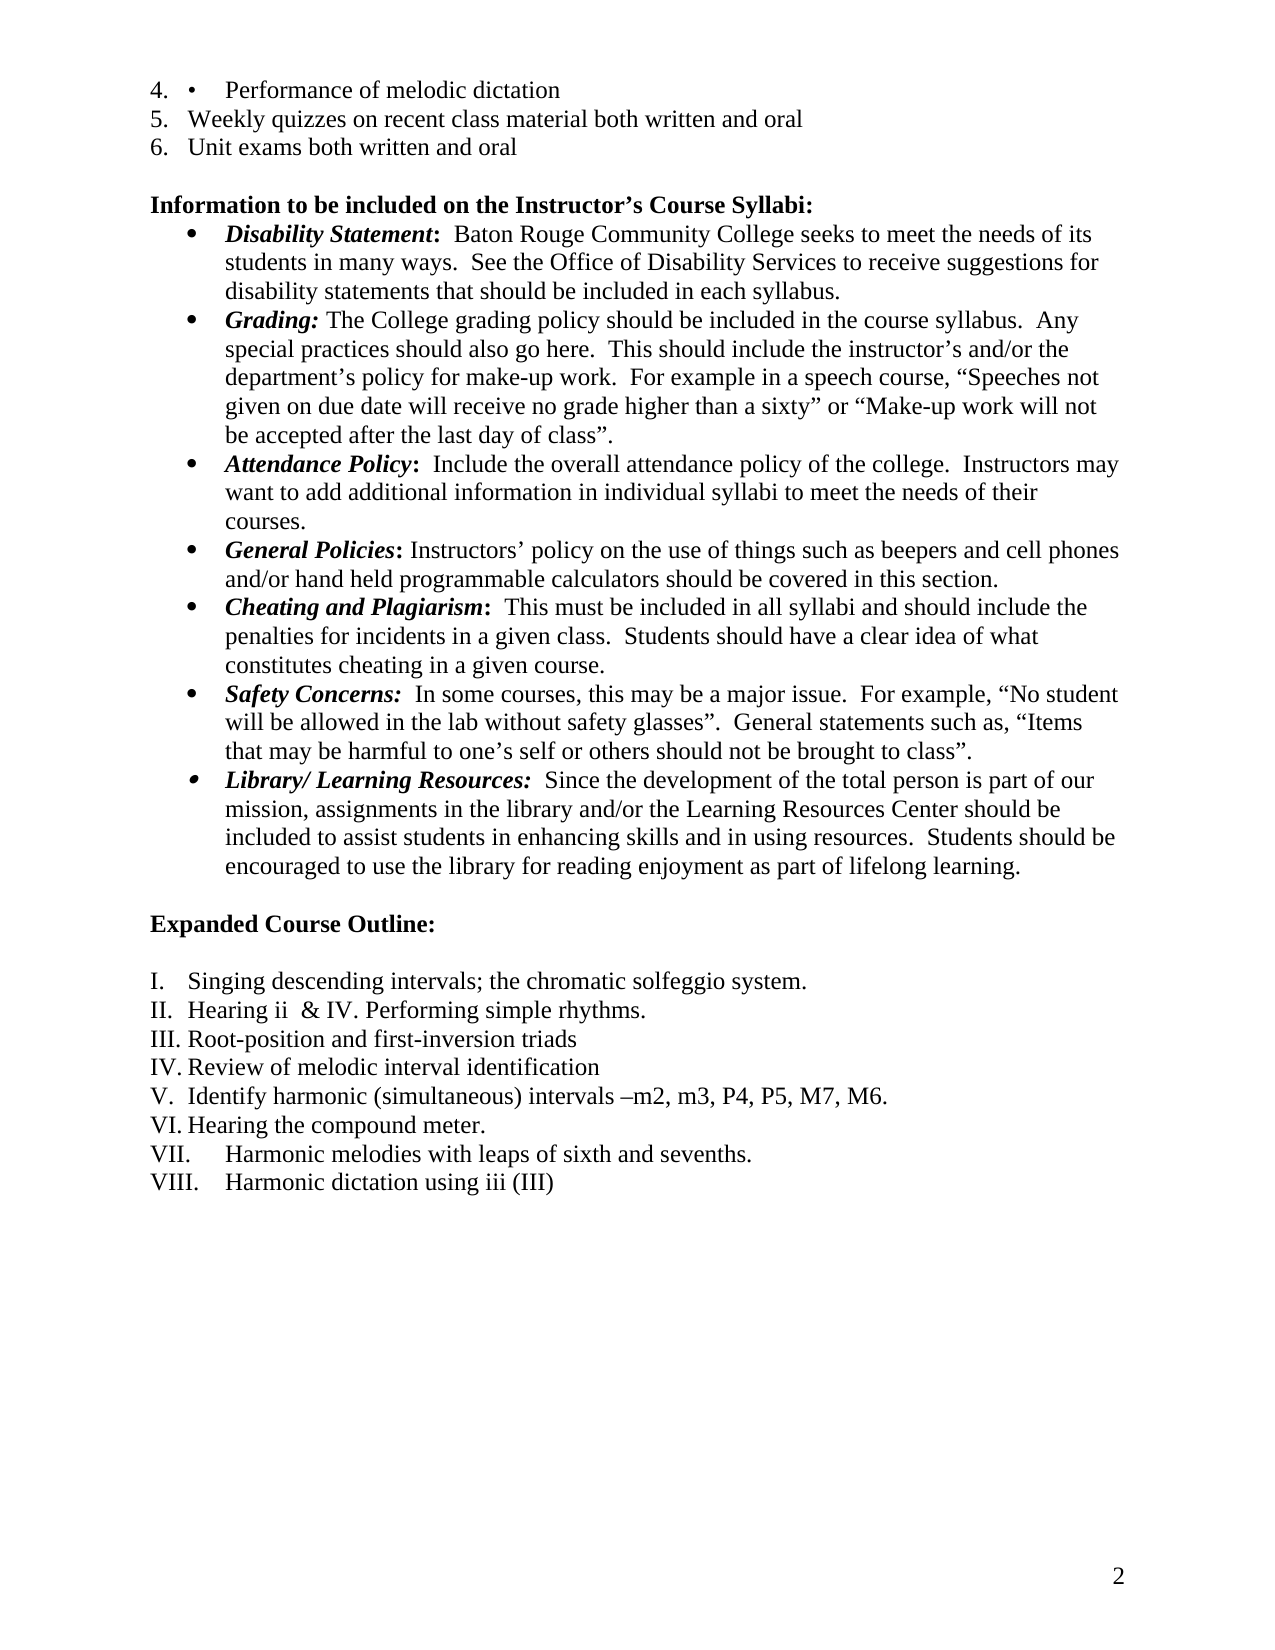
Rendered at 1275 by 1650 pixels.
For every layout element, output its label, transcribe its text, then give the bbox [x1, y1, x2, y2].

text IV. Review of melodic interval identification [150, 1052, 1125, 1081]
text VIII. Harmonic dictation using iii (III) [150, 1167, 1125, 1196]
list Library/ Learning Resources: Since the development of the total person is part of our mission, assignments in the library and/or the Learning Resources Center should be included to assist students in enhancing skills and in using resources. Students should be encouraged to use the library for reading enjoyment as part of lifelong learning. [187, 765, 1125, 880]
text Information to be included on the Instructor’s Course Syllabi: [150, 190, 1125, 219]
text VII. Harmonic melodies with leaps of sixth and sevenths. [150, 1139, 1125, 1167]
list Attendance Policy: Include the overall attendance policy of the college. Instructors may want to add additional information in individual syllabi to meet the needs of their courses. [187, 449, 1125, 535]
list Cheating and Plagiarism: This must be included in all syllabi and should include the penalties for incidents in a given class. Students should have a clear idea of what constitutes cheating in a given course. [187, 592, 1125, 679]
text 5. Weekly quizzes on recent class material both written and oral [150, 104, 1125, 132]
text 4. • Performance of melodic dictation [150, 75, 1125, 104]
text V. Identify harmonic (simultaneous) intervals –m2, m3, P4, P5, M7, M6. [150, 1081, 1125, 1110]
text VI. Hearing the compound meter. [150, 1110, 1125, 1139]
text III. Root-position and first-inversion triads [150, 1024, 1125, 1052]
text Expanded Course Outline: [150, 909, 1125, 937]
list General Policies: Instructors’ policy on the use of things such as beepers and cell phones and/or hand held programmable calculators should be covered in this section. [187, 535, 1125, 592]
text 6. Unit exams both written and oral [150, 132, 1125, 161]
text I. Singing descending intervals; the chromatic solfeggio system. [150, 966, 1125, 995]
list Safety Concerns: In some courses, this may be a major issue. For example, “No student will be allowed in the lab without safety glasses”. General statements such as, “Items that may be harmful to one’s self or others should not be brought to class”. [187, 679, 1125, 765]
list Disability Statement: Baton Rouge Community College seeks to meet the needs of its students in many ways. See the Office of Disability Services to receive suggestions for disability statements that should be included in each syllabus. [187, 219, 1125, 305]
text II. Hearing ii & IV. Performing simple rhythms. [150, 995, 1125, 1024]
list Grading: The College grading policy should be included in the course syllabus. Any special practices should also go here. This should include the instructor’s and/or the department’s policy for make-up work. For example in a speech course, “Speeches not given on due date will receive no grade higher than a sixty” or “Make-up work will not be accepted after the last day of class”. [187, 305, 1125, 449]
